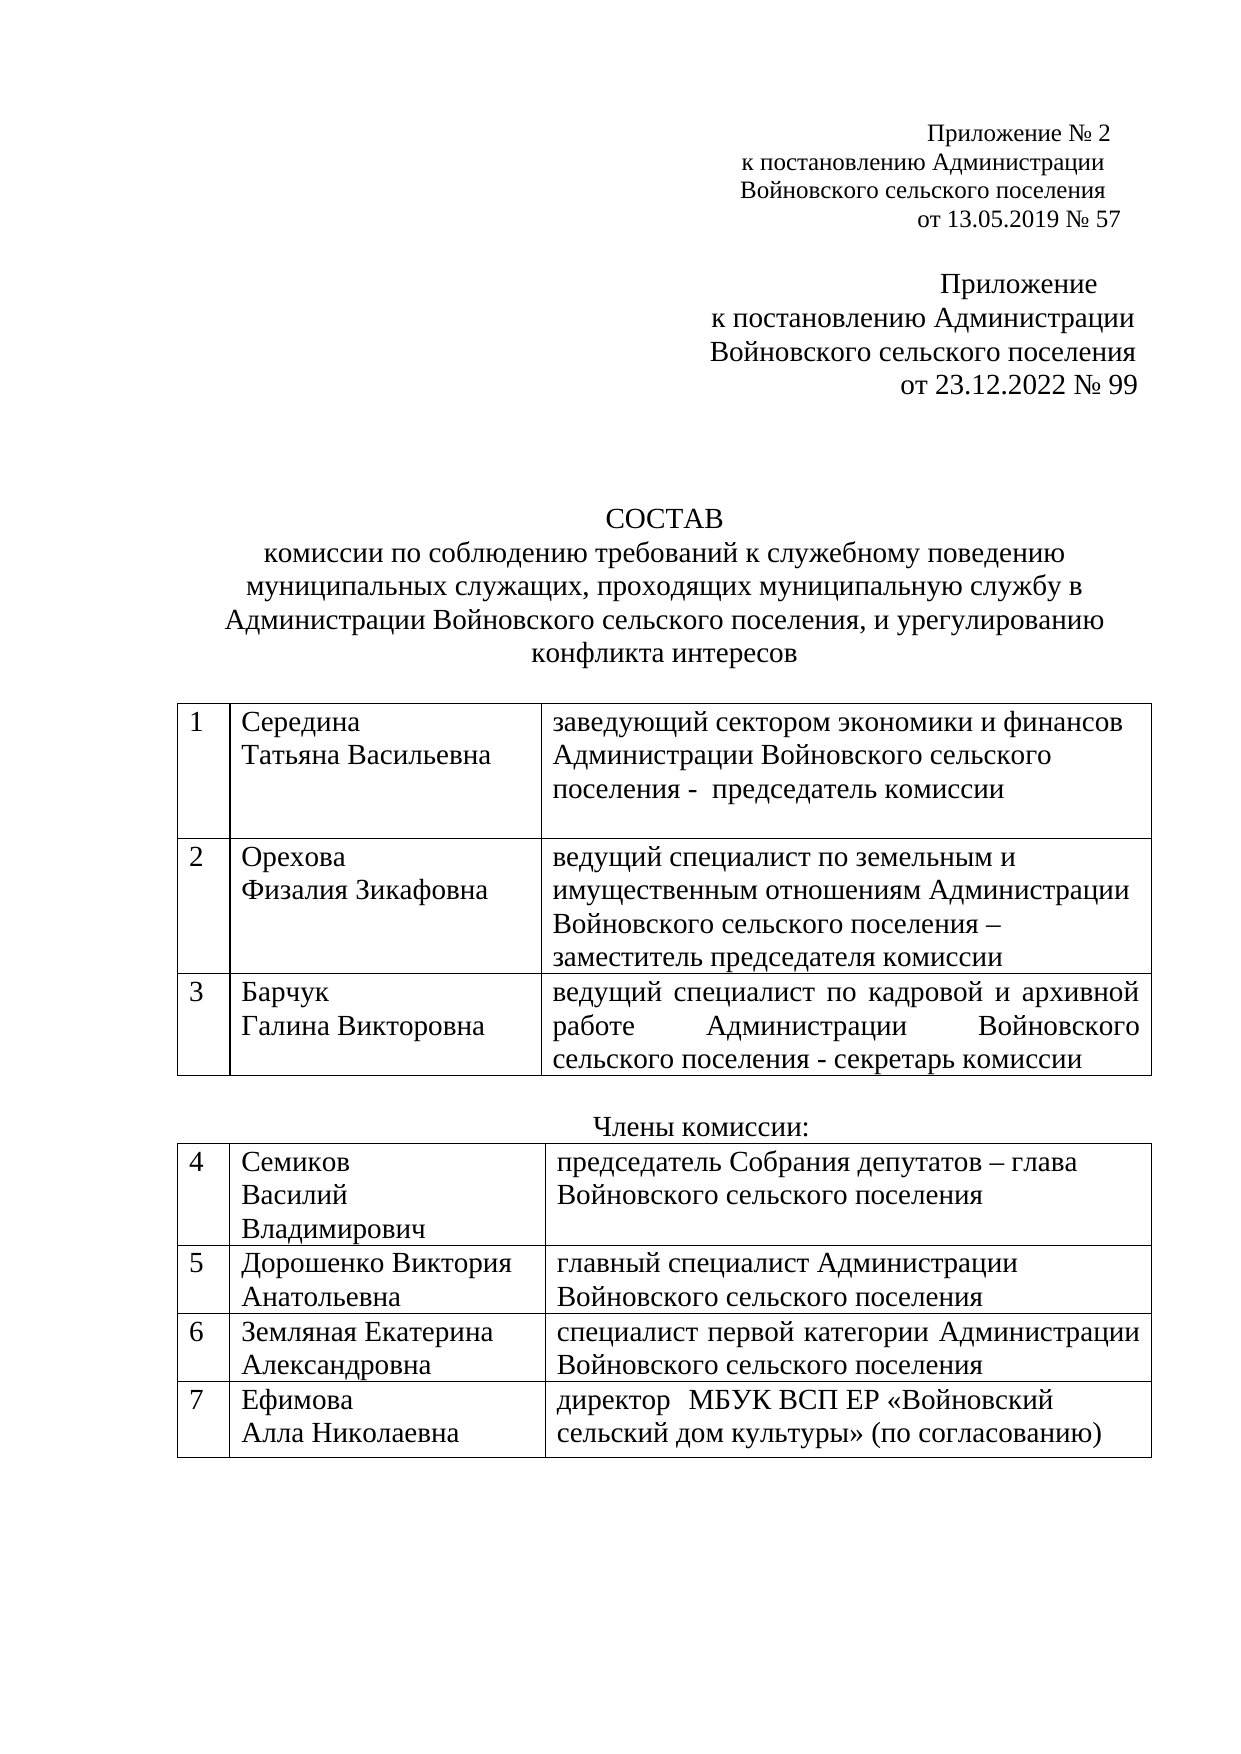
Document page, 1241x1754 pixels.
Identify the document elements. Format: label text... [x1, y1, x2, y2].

table_cell Дорошенко Виктория Анатольевна [230, 1246, 545, 1313]
text от 23.12.2022 № 99 [886, 367, 1152, 401]
table_cell главный специалист Администрации Войновского сельского поселения [546, 1246, 1151, 1313]
table_header 1 [178, 704, 229, 838]
table_header Семиков Василий Владимирович [230, 1144, 545, 1244]
text от 13.05.2019 № 57 [886, 204, 1152, 233]
table_cell 2 [178, 839, 229, 973]
table_cell 7 [178, 1382, 229, 1457]
table_header Середина Татьяна Васильевна [231, 704, 541, 838]
table_cell Орехова Физалия Зикафовна [231, 839, 541, 973]
text Члены комиссии: [177, 1109, 1152, 1143]
text к постановлению Администрации Войновского сельского поселения [694, 300, 1152, 367]
text к постановлению Администрации Войновского сельского поселения [694, 147, 1152, 204]
text Приложение [886, 267, 1152, 300]
text Приложение № 2 [886, 118, 1152, 147]
table_cell Барчук Галина Викторовна [231, 974, 541, 1075]
table_cell специалист первой категории Администрации Войновского сельского поселения [546, 1314, 1151, 1381]
table_cell ведущий специалист по земельным и имущественным отношениям Администрации Войновского сельского поселения – заместитель председателя комиссии [542, 839, 1151, 973]
table_cell директор МБУК ВСП ЕР «Войновский сельский дом культуры» (по согласованию) [546, 1382, 1151, 1457]
text СОСТАВ [177, 501, 1152, 535]
table_cell 3 [178, 974, 229, 1075]
table_cell ведущий специалист по кадровой и архивной работе Администрации Войновского сельского поселения - секретарь комиссии [542, 974, 1151, 1075]
table_header заведующий сектором экономики и финансов Администрации Войновского сельского поселения - председатель комиссии [542, 704, 1151, 838]
text комиссии по соблюдению требований к служебному поведению муниципальных служащих, проходящих муниципальную службу в Администрации Войновского сельского поселения, и урегулированию конфликта интересов [177, 535, 1152, 669]
table_cell Земляная Екатерина Александровна [230, 1314, 545, 1381]
table_cell Ефимова Алла Николаевна [230, 1382, 545, 1457]
table_header председатель Собрания депутатов – глава Войновского сельского поселения [546, 1144, 1151, 1244]
table_cell 6 [178, 1314, 229, 1381]
table_cell 5 [178, 1246, 229, 1313]
table_header 4 [178, 1144, 229, 1244]
